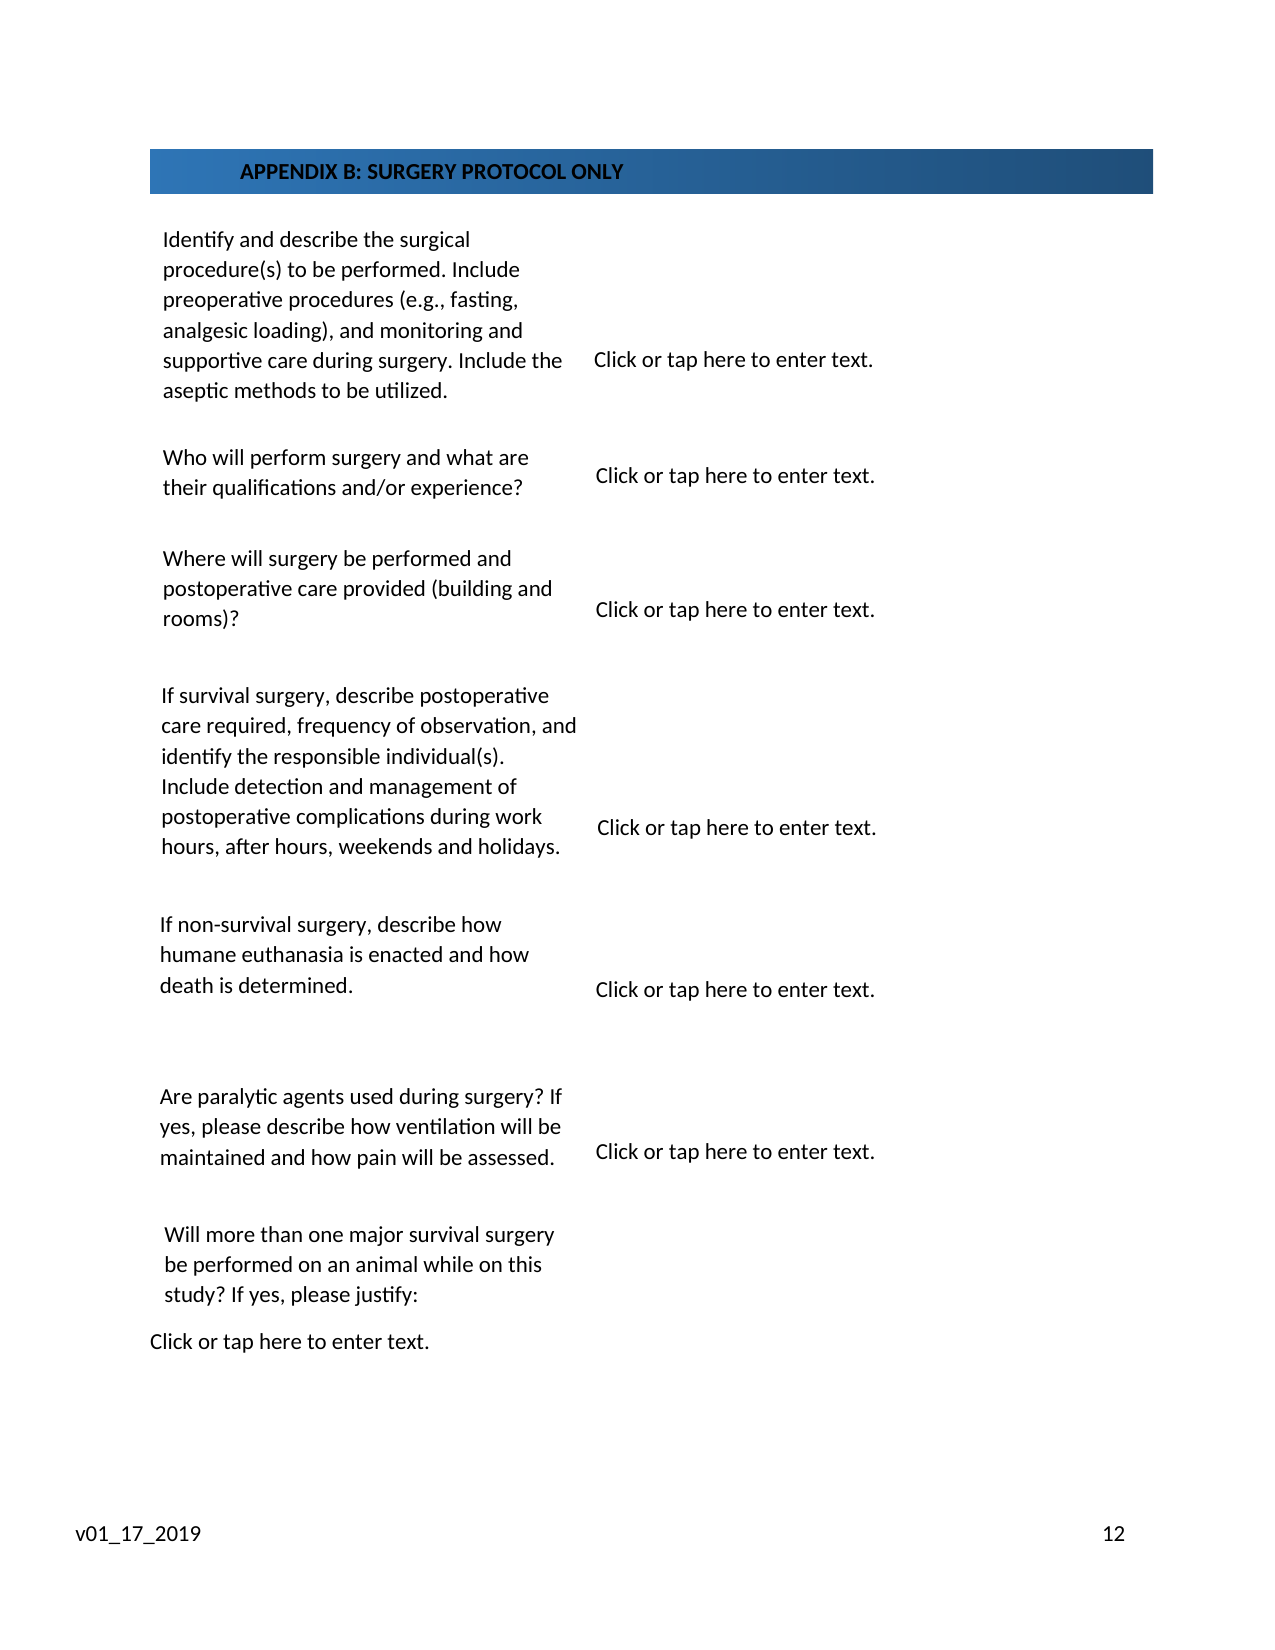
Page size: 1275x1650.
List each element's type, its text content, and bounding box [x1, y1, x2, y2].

text If non-survival surgery, describe how humane euthanasia is enacted and how death is determined. [159, 910, 577, 999]
text If survival surgery, describe postoperative care required, frequency of observation, and identify the responsible individual(s). Include detection and management of postoperative complications during work hours, after hours, weekends and holidays. [161, 681, 578, 860]
text Are paralytic agents used during surgery? If yes, please describe how ventilation will be maintained and how pain will be assessed. [159, 1082, 577, 1171]
text Who will perform surgery and what are their qualifications and/or experience? [163, 443, 577, 501]
text Where will surgery be performed and postoperative care provided (building and rooms)? [163, 544, 577, 632]
text Will more than one major survival surgery be performed on an animal while on this study? If yes, please justify: [164, 1220, 574, 1308]
text Identify and describe the surgical procedure(s) to be performed. Include preoperative procedures (e.g., fasting, analgesic loading), and monitoring and supportive care during surgery. Include the aseptic methods to be utilized. [163, 225, 575, 404]
